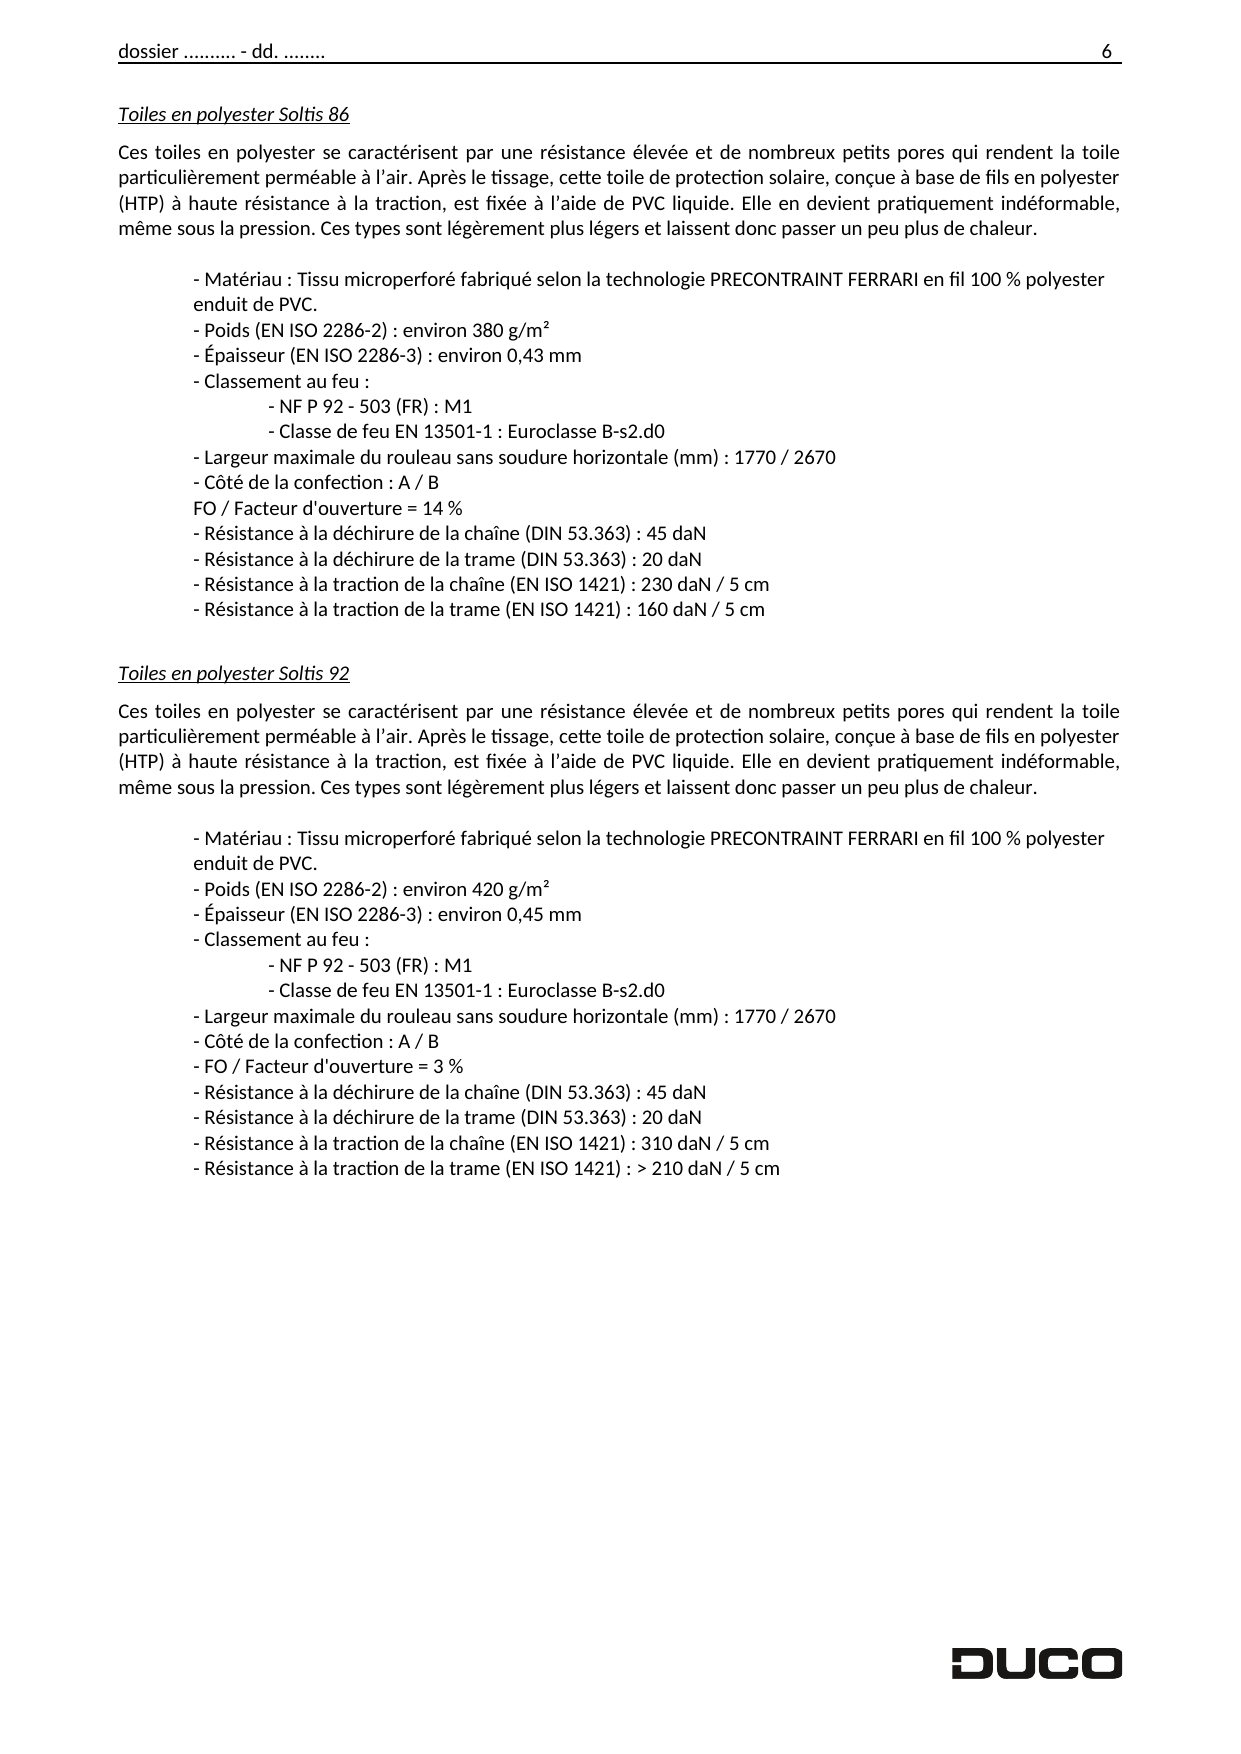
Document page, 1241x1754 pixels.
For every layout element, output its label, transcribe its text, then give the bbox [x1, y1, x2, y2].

text - Largeur maximale du rouleau sans soudure horizontale (mm) : 1770 / 2670 [193, 444, 1122, 469]
text - FO / Facteur d'ouverture = 3 % [193, 1054, 1122, 1079]
text FO / Facteur d'ouverture = 14 % [193, 495, 1122, 520]
text - Résistance à la déchirure de la trame (DIN 53.363) : 20 daN [193, 546, 1122, 571]
text - Résistance à la traction de la chaîne (EN ISO 1421) : 310 daN / 5 cm [193, 1130, 1122, 1155]
text Ces toiles en polyester se caractérisent par une résistance élevée et de nombreux petits pores qui rendent la toile particulièrement perméable à l’air. Après le tissage, cette toile de protection solaire, conçue à base de fils en polyester (HTP) à haute résistance à la traction, est fixée à l’aide de PVC liquide. Elle en devient pratiquement indéformable, même sous la pression. Ces types sont légèrement plus légers et laissent donc passer un peu plus de chaleur. [118, 139, 1122, 241]
text - Côté de la confection : A / B [193, 469, 1122, 495]
text - Résistance à la traction de la trame (EN ISO 1421) : 160 daN / 5 cm [193, 597, 1122, 622]
text - Résistance à la déchirure de la chaîne (DIN 53.363) : 45 daN [193, 1079, 1122, 1104]
text Ces toiles en polyester se caractérisent par une résistance élevée et de nombreux petits pores qui rendent la toile particulièrement perméable à l’air. Après le tissage, cette toile de protection solaire, conçue à base de fils en polyester (HTP) à haute résistance à la traction, est fixée à l’aide de PVC liquide. Elle en devient pratiquement indéformable, même sous la pression. Ces types sont légèrement plus légers et laissent donc passer un peu plus de chaleur. [118, 698, 1122, 799]
text - Épaisseur (EN ISO 2286-3) : environ 0,45 mm [193, 901, 1122, 927]
text - Résistance à la déchirure de la chaîne (DIN 53.363) : 45 daN [193, 520, 1122, 546]
text - NF P 92 - 503 (FR) : M1 [268, 952, 1122, 977]
text - Résistance à la traction de la chaîne (EN ISO 1421) : 230 daN / 5 cm [193, 571, 1122, 597]
text - Largeur maximale du rouleau sans soudure horizontale (mm) : 1770 / 2670 [193, 1003, 1122, 1028]
text Toiles en polyester Soltis 92 [118, 660, 1122, 685]
text - Classement au feu : [193, 927, 1122, 952]
picture [952, 1648, 1123, 1679]
text - Poids (EN ISO 2286-2) : environ 420 g/m² [193, 876, 1122, 901]
text - Classe de feu EN 13501-1 : Euroclasse B-s2.d0 [268, 977, 1122, 1003]
text - Matériau : Tissu microperforé fabriqué selon la technologie PRECONTRAINT FERRARI en fil 100 % polyester enduit de PVC. [193, 825, 1122, 876]
text - Côté de la confection : A / B [193, 1028, 1122, 1054]
text - Classe de feu EN 13501-1 : Euroclasse B-s2.d0 [268, 419, 1122, 444]
text - Poids (EN ISO 2286-2) : environ 380 g/m² [193, 317, 1122, 342]
text - Résistance à la déchirure de la trame (DIN 53.363) : 20 daN [193, 1104, 1122, 1130]
text Toiles en polyester Soltis 86 [118, 101, 1122, 127]
text - Matériau : Tissu microperforé fabriqué selon la technologie PRECONTRAINT FERRARI en fil 100 % polyester enduit de PVC. [193, 266, 1122, 317]
text - NF P 92 - 503 (FR) : M1 [268, 393, 1122, 419]
text - Épaisseur (EN ISO 2286-3) : environ 0,43 mm [193, 342, 1122, 368]
text - Classement au feu : [193, 368, 1122, 393]
text - Résistance à la traction de la trame (EN ISO 1421) : > 210 daN / 5 cm [193, 1155, 1122, 1181]
